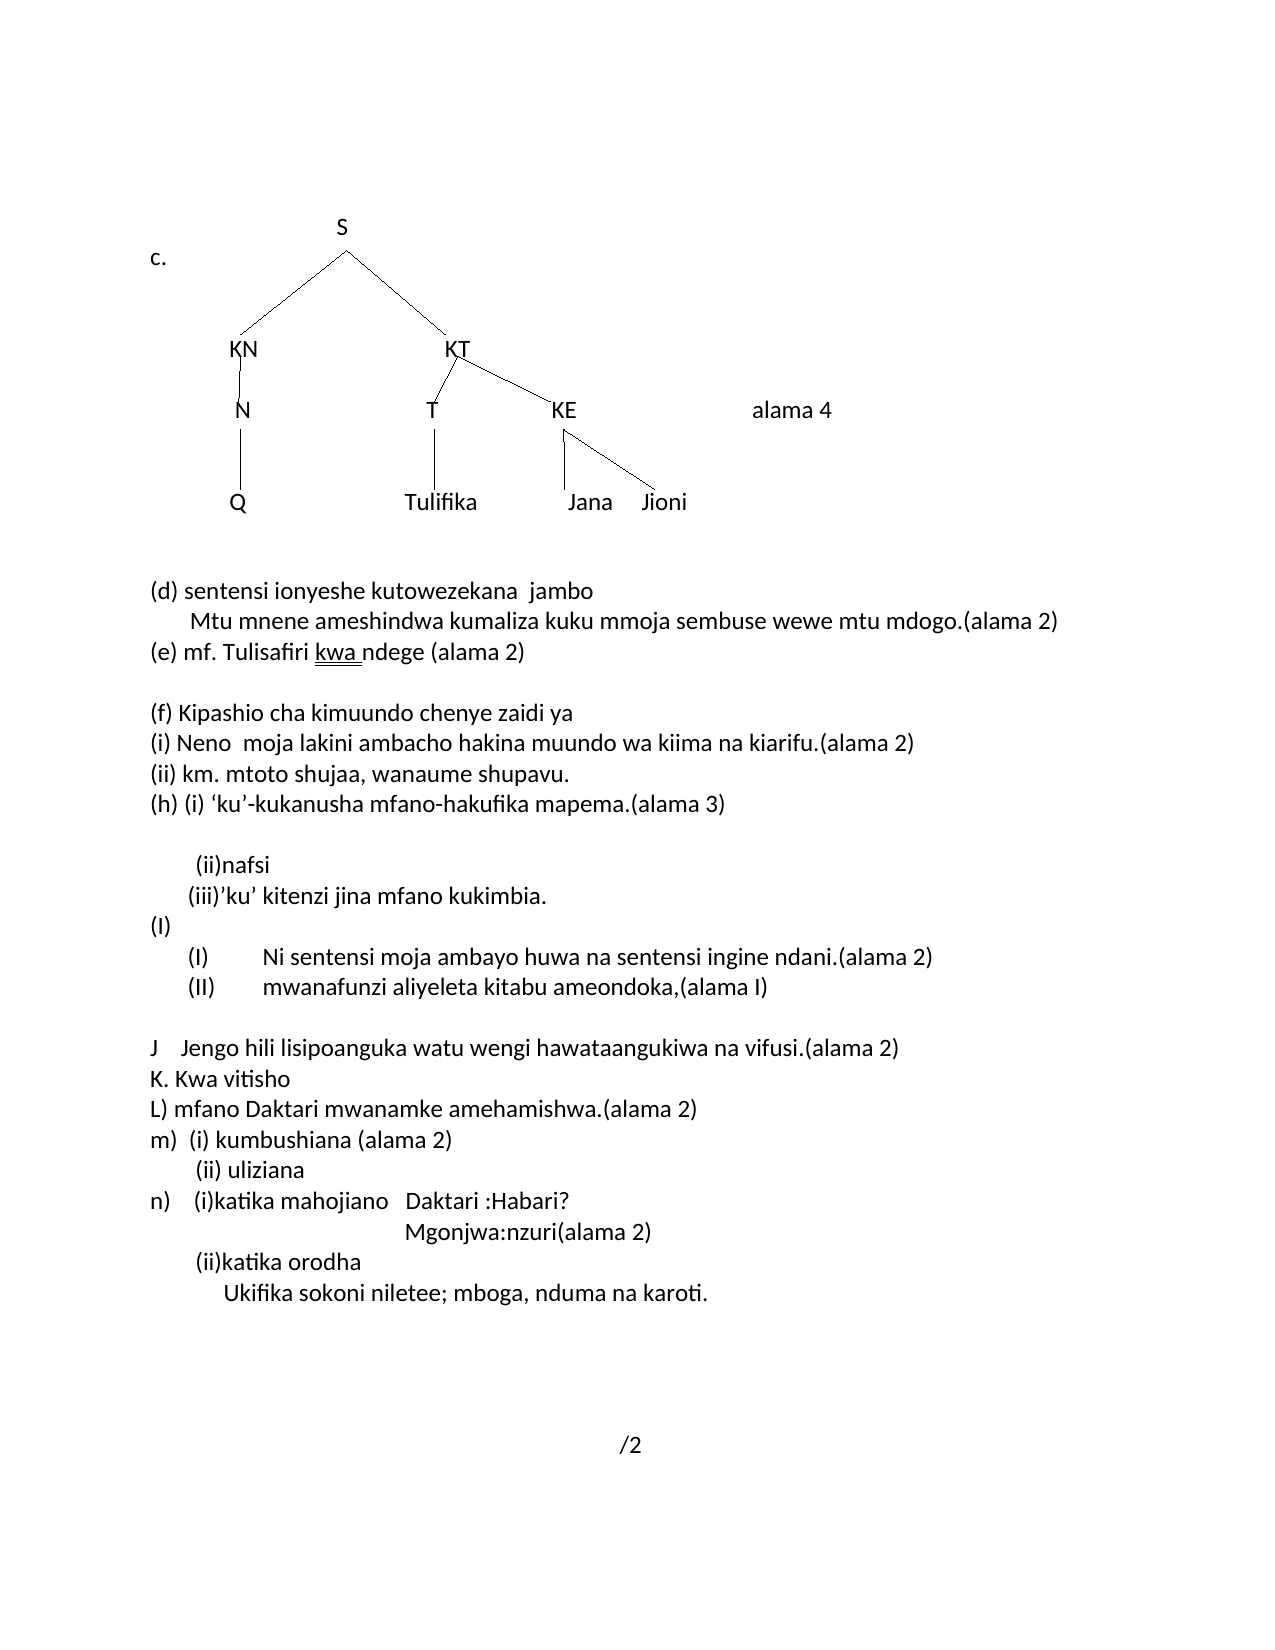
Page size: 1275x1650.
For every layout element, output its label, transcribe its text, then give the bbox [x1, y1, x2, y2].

text c. [150, 242, 1125, 272]
text n) (i)katika mahojiano Daktari :Habari? [150, 1185, 1125, 1216]
text (ii) uliziana [150, 1155, 1125, 1185]
text (h) (i) ‘ku’-kukanusha mfano-hakufika mapema.(alama 3) [150, 788, 1125, 819]
text J Jengo hili lisipoanguka watu wengi hawataangukiwa na vifusi.(alama 2) [150, 1033, 1125, 1063]
text Ukifika sokoni niletee; mboga, nduma na karoti. [150, 1277, 1125, 1307]
text S [150, 211, 1125, 242]
text (d) sentensi ionyeshe kutowezekana jambo [150, 575, 1125, 605]
text Mgonjwa:nzuri(alama 2) [150, 1216, 1125, 1246]
list mwanafunzi aliyeleta kitabu ameondoka,(alama I) [187, 972, 1125, 1002]
text L) mfano Daktari mwanamke amehamishwa.(alama 2) [150, 1094, 1125, 1124]
text (I) [150, 911, 1125, 941]
text (iii)’ku’ kitenzi jina mfano kukimbia. [187, 880, 1125, 911]
text KN KT [150, 333, 1125, 364]
list Ni sentensi moja ambayo huwa na sentensi ingine ndani.(alama 2) [187, 941, 1125, 972]
text Mtu mnene ameshindwa kumaliza kuku mmoja sembuse wewe mtu mdogo.(alama 2) [150, 605, 1125, 636]
text (i) Neno moja lakini ambacho hakina muundo wa kiima na kiarifu.(alama 2) [150, 727, 1125, 758]
text Q Tulifika Jana Jioni [150, 486, 1125, 516]
text m) (i) kumbushiana (alama 2) [150, 1124, 1125, 1155]
text (ii)katika orodha [150, 1246, 1125, 1277]
text (ii) km. mtoto shujaa, wanaume shupavu. [150, 758, 1125, 788]
text N T KE alama 4 [150, 394, 1125, 425]
text (ii)nafsi [150, 849, 1125, 880]
text K. Kwa vitisho [150, 1063, 1125, 1094]
text (e) mf. Tulisafiri kwa ndege (alama 2) [150, 636, 1125, 666]
text (f) Kipashio cha kimuundo chenye zaidi ya [150, 697, 1125, 727]
text /2 [150, 1429, 1125, 1460]
